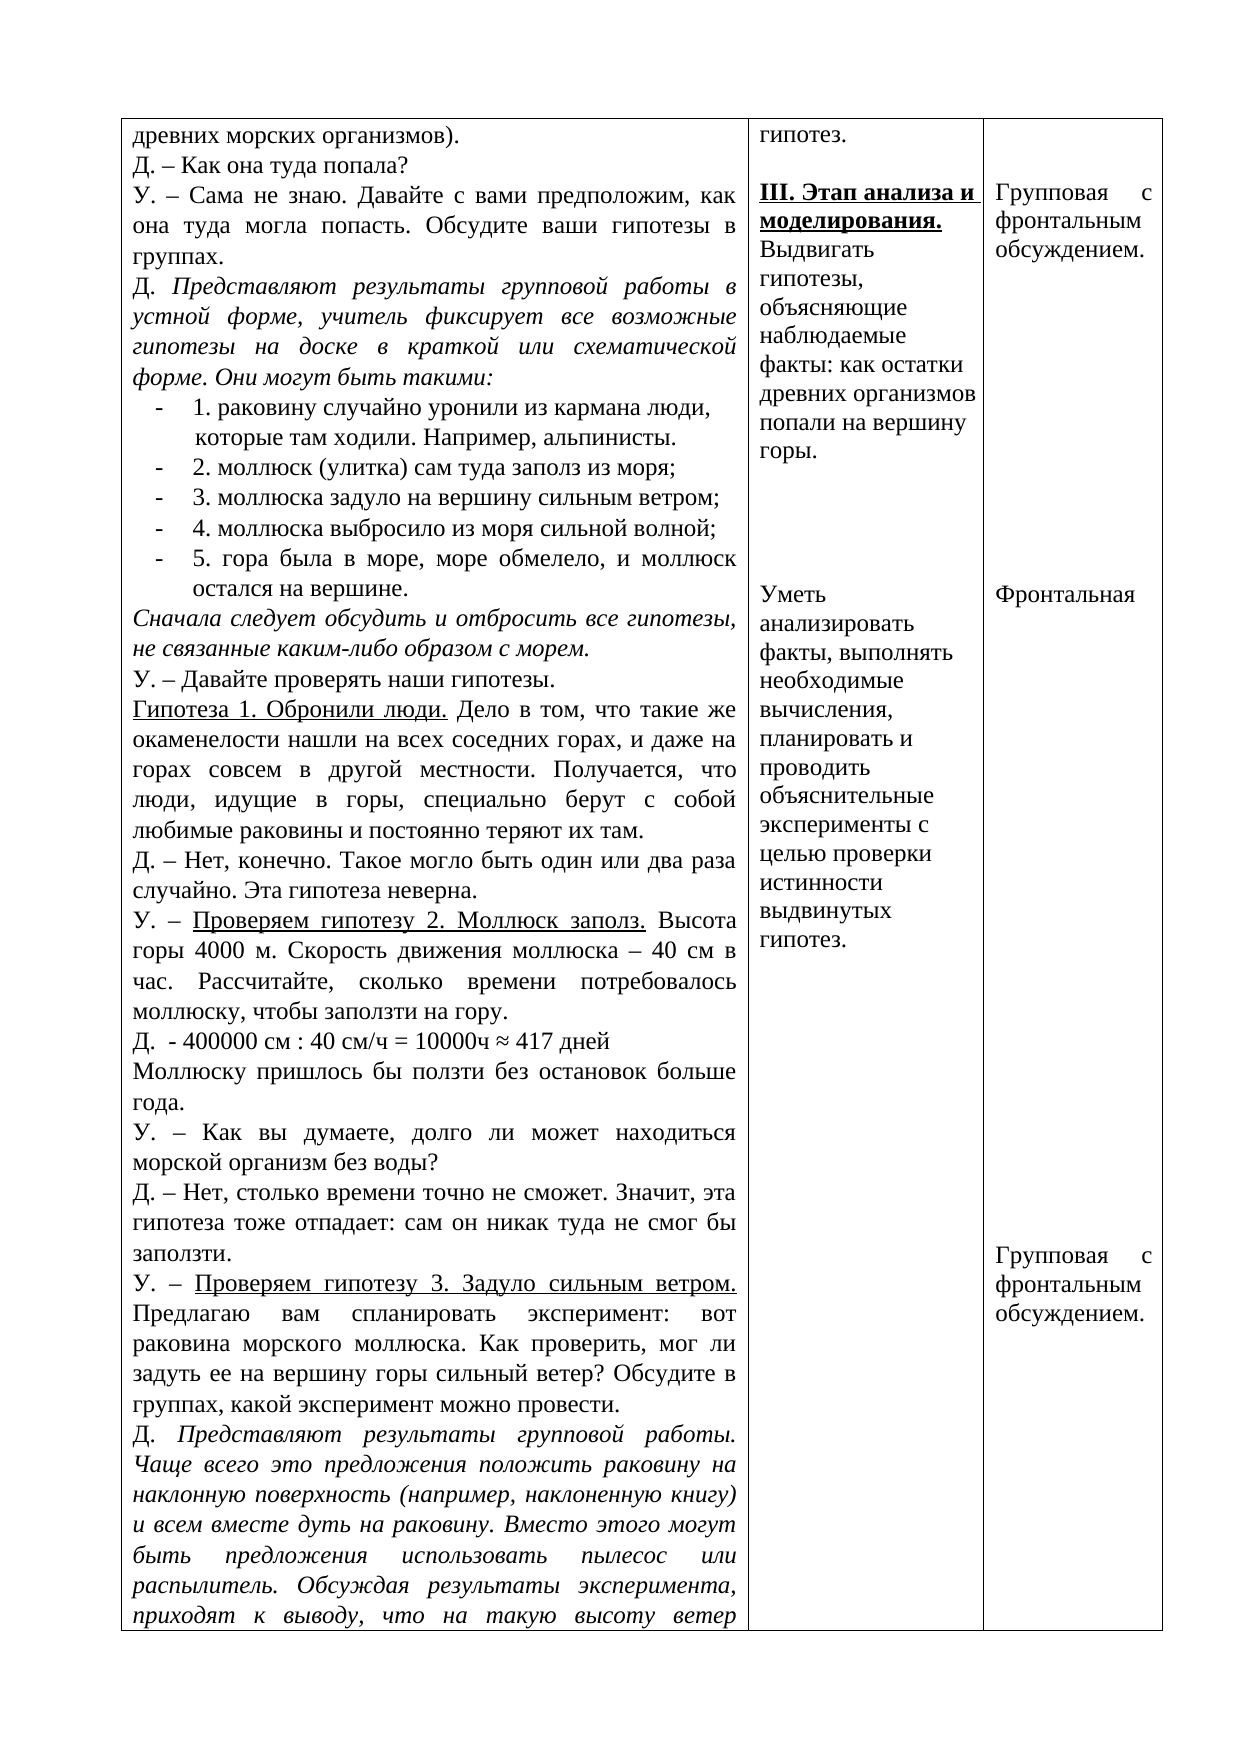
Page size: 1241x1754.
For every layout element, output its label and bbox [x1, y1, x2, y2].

table_cell [122, 119, 748, 1629]
table_cell [984, 119, 1162, 1629]
table_cell [749, 119, 983, 1629]
